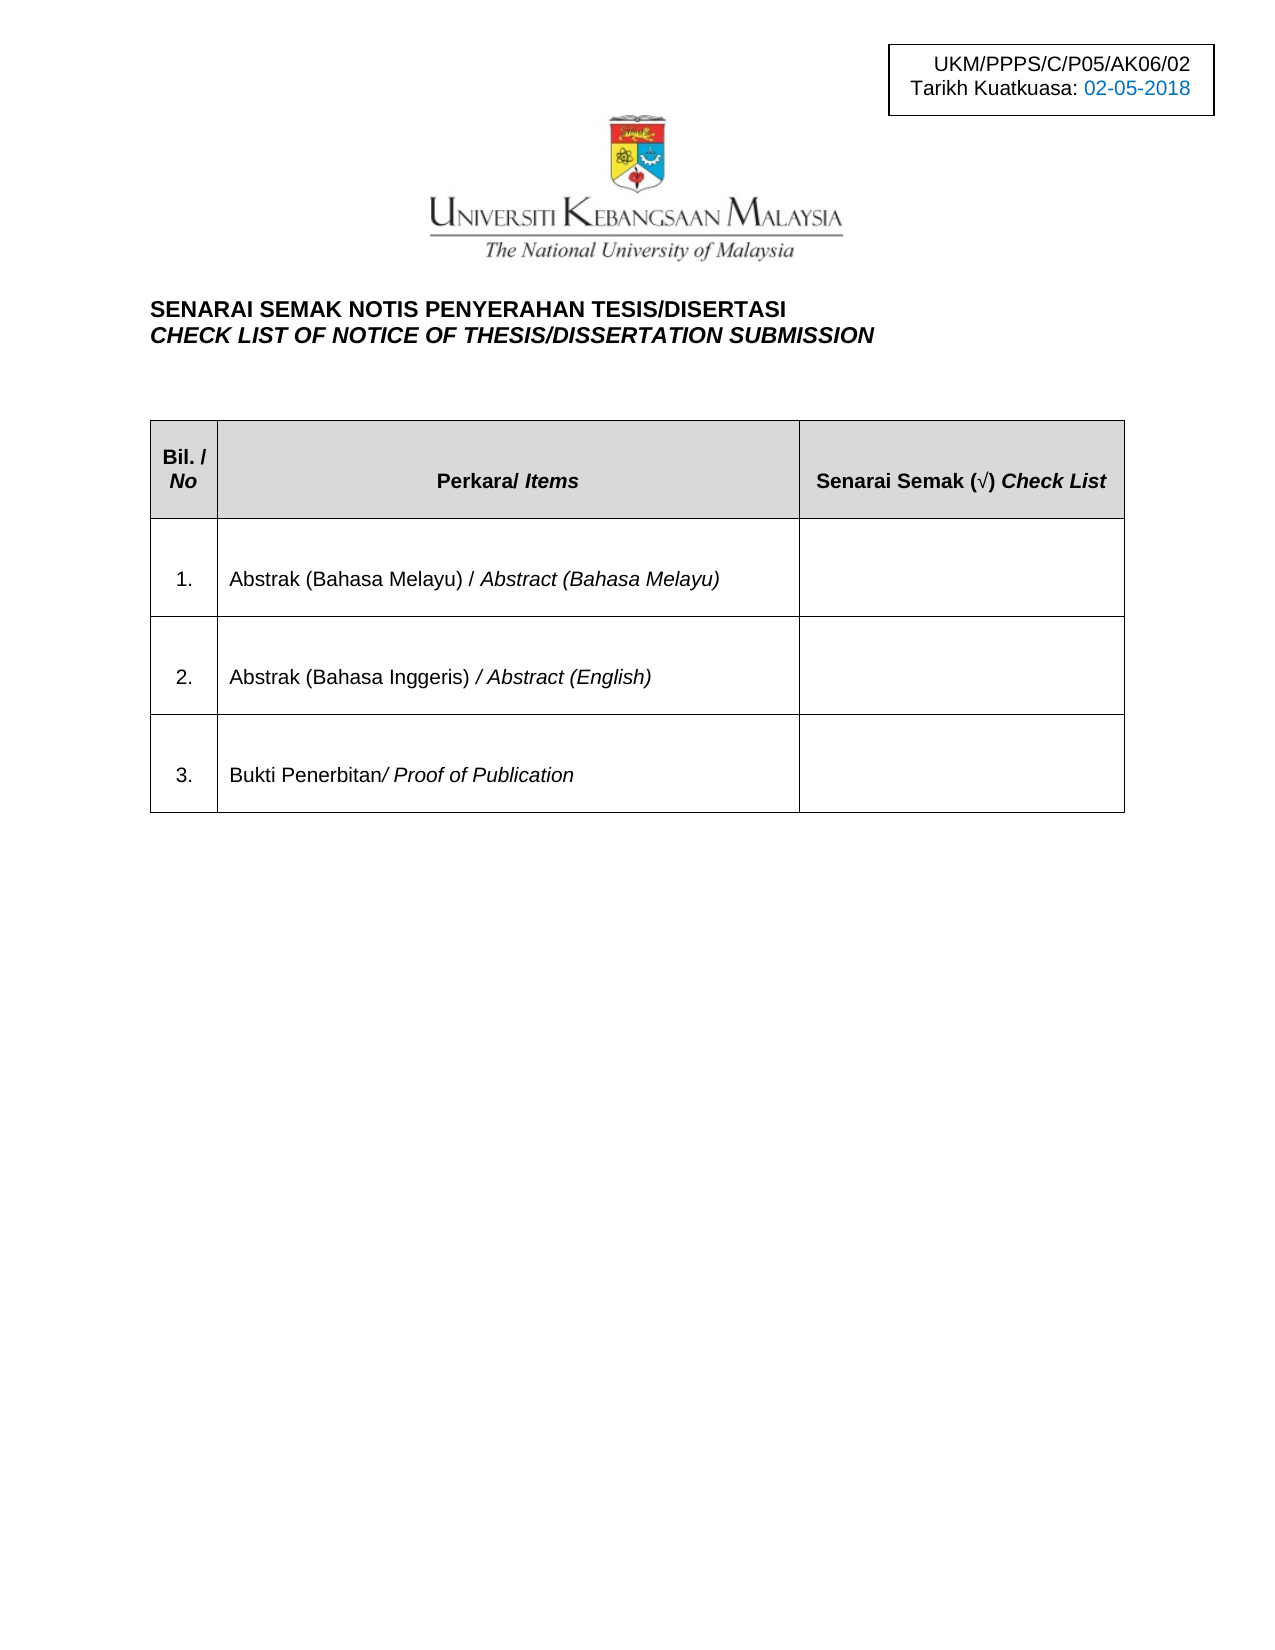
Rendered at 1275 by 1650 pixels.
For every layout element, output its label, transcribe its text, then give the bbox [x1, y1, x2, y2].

table_cell [800, 519, 1124, 616]
table_cell Bukti Penerbitan/ Proof of Publication [218, 715, 799, 812]
text CHECK LIST OF NOTICE OF THESIS/DISSERTATION SUBMISSION [150, 322, 1125, 348]
table_cell Abstrak (Bahasa Melayu) / Abstract (Bahasa Melayu) [218, 519, 799, 616]
table_header Perkara/ Items [218, 421, 799, 518]
table_cell [800, 617, 1124, 714]
table_cell 2. [151, 617, 217, 714]
table_header Senarai Semak (√) Check List [800, 421, 1124, 518]
picture [429, 115, 844, 263]
table_cell 3. [151, 715, 217, 812]
table_header Bil. / No [151, 421, 217, 518]
text SENARAI SEMAK NOTIS PENYERAHAN TESIS/DISERTASI [150, 296, 1125, 322]
table_cell Abstrak (Bahasa Inggeris) / Abstract (English) [218, 617, 799, 714]
table_cell 1. [151, 519, 217, 616]
table_cell [800, 715, 1124, 812]
